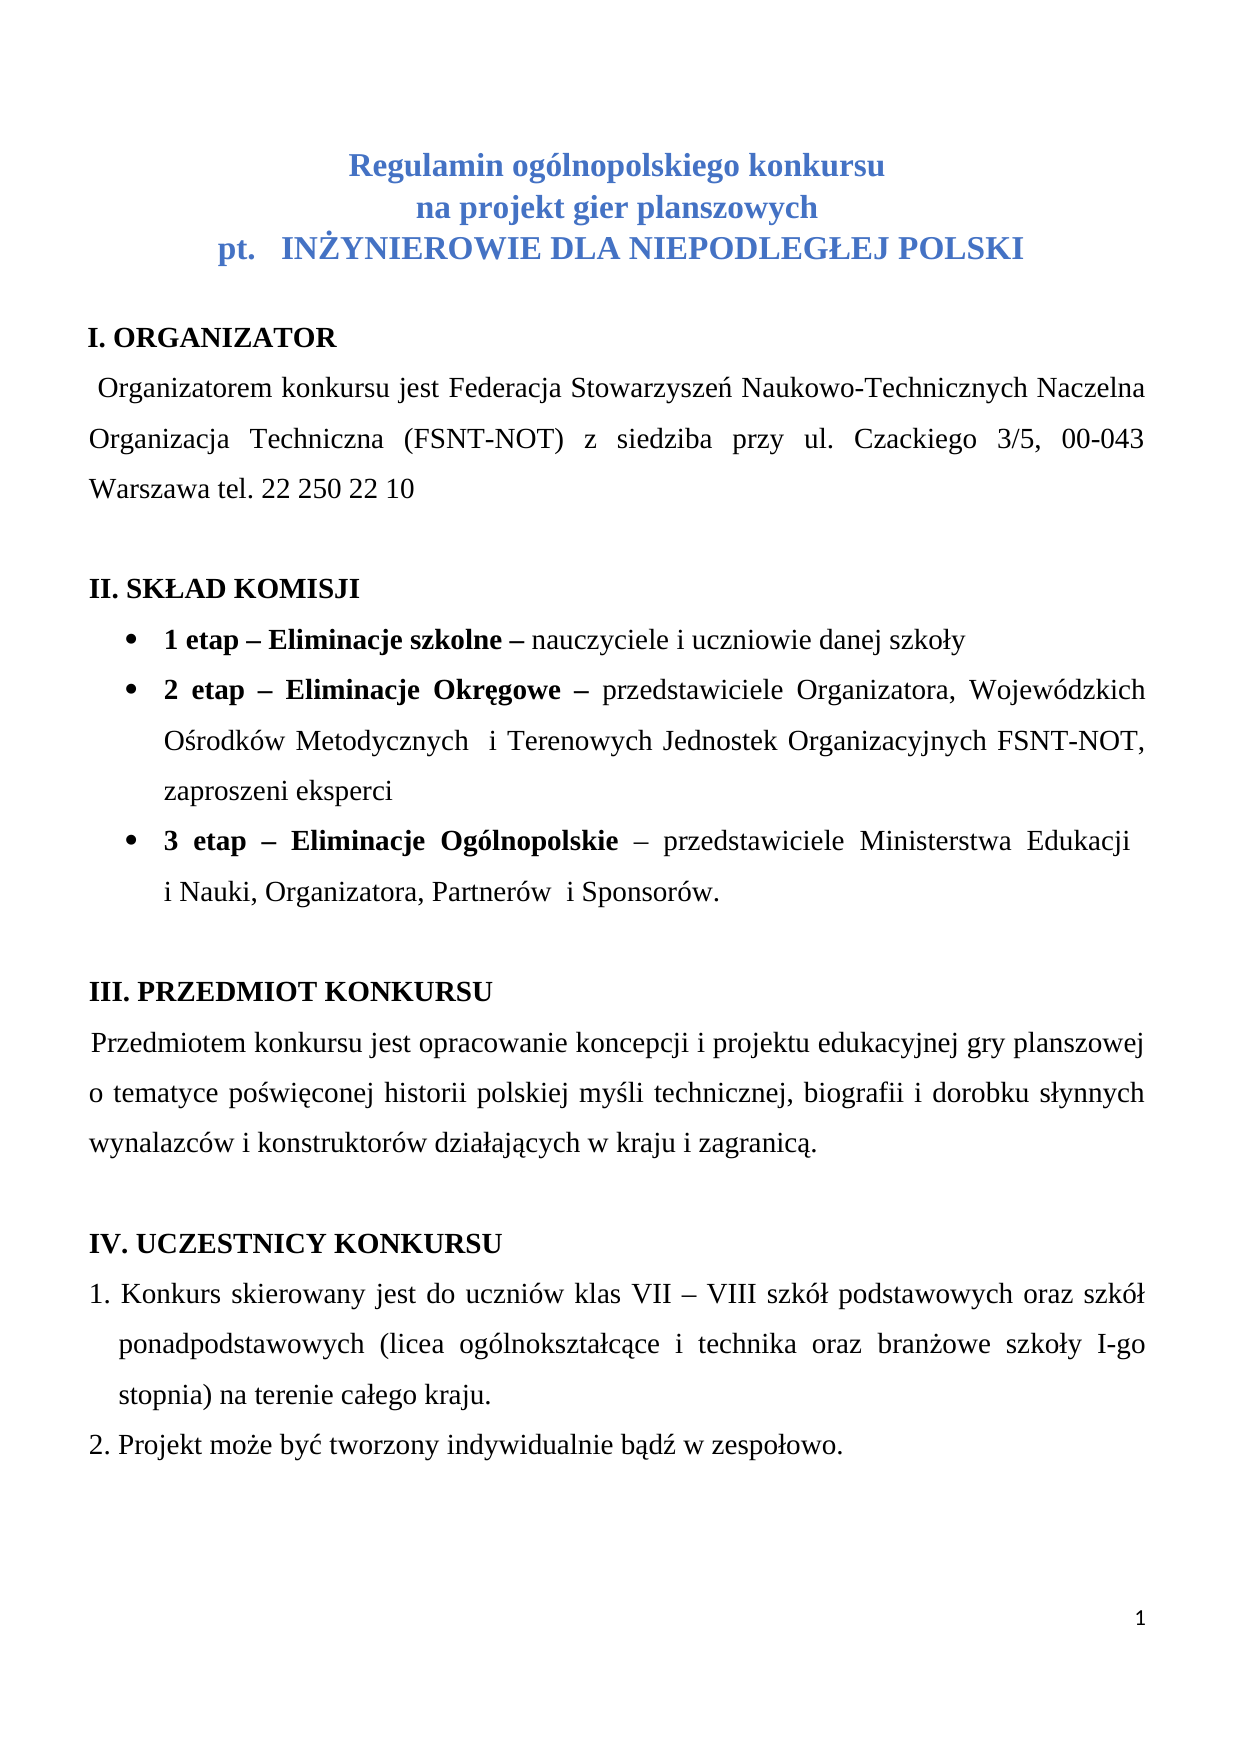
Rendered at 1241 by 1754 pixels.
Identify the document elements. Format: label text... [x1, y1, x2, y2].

text na projekt gier planszowych [89, 187, 1145, 225]
text Przedmiotem konkursu jest opracowanie koncepcji i projektu edukacyjnej gry planszowej o tematyce poświęconej historii polskiej myśli technicznej, biografii i dorobku słynnych wynalazców i konstruktorów działających w kraju i zagranicą. [59, 1025, 1146, 1159]
text II. SKŁAD KOMISJI [89, 572, 1146, 605]
text Regulamin ogólnopolskiego konkursu [89, 146, 1145, 184]
list 2 etap – Eliminacje Okręgowe – przedstawiciele Organizatora, Wojewódzkich Ośrodków Metodycznych i Terenowych Jednostek Organizacyjnych FSNT-NOT, zaproszeni eksperci [126, 672, 1146, 807]
list 3 etap – Eliminacje Ogólnopolskie – przedstawiciele Ministerstwa Edukacji i Nauki, Organizatora, Partnerów i Sponsorów. [126, 823, 1146, 907]
text Organizatorem konkursu jest Federacja Stowarzyszeń Naukowo-Technicznych Naczelna Organizacja Techniczna (FSNT-NOT) z siedziba przy ul. Czackiego 3/5, 00-043 Warszawa tel. 22 250 22 10 [89, 370, 1146, 504]
text IV. UCZESTNICY KONKURSU [89, 1226, 1146, 1259]
text 1. Konkurs skierowany jest do uczniów klas VII – VIII szkół podstawowych oraz szkół ponadpodstawowych (licea ogólnokształcące i technika oraz branżowe szkoły I-go stopnia) na terenie całego kraju. [89, 1276, 1146, 1411]
text pt. INŻYNIEROWIE DLA NIEPODLEGŁEJ POLSKI [89, 228, 1145, 267]
subtitle I. ORGANIZATOR [87, 320, 1146, 354]
text 2. Projekt może być tworzony indywidualnie bądź w zespołowo. [89, 1427, 1146, 1461]
list 1 etap – Eliminacje szkolne – nauczyciele i uczniowie danej szkoły [126, 622, 1146, 656]
text III. PRZEDMIOT KONKURSU [89, 974, 1146, 1008]
